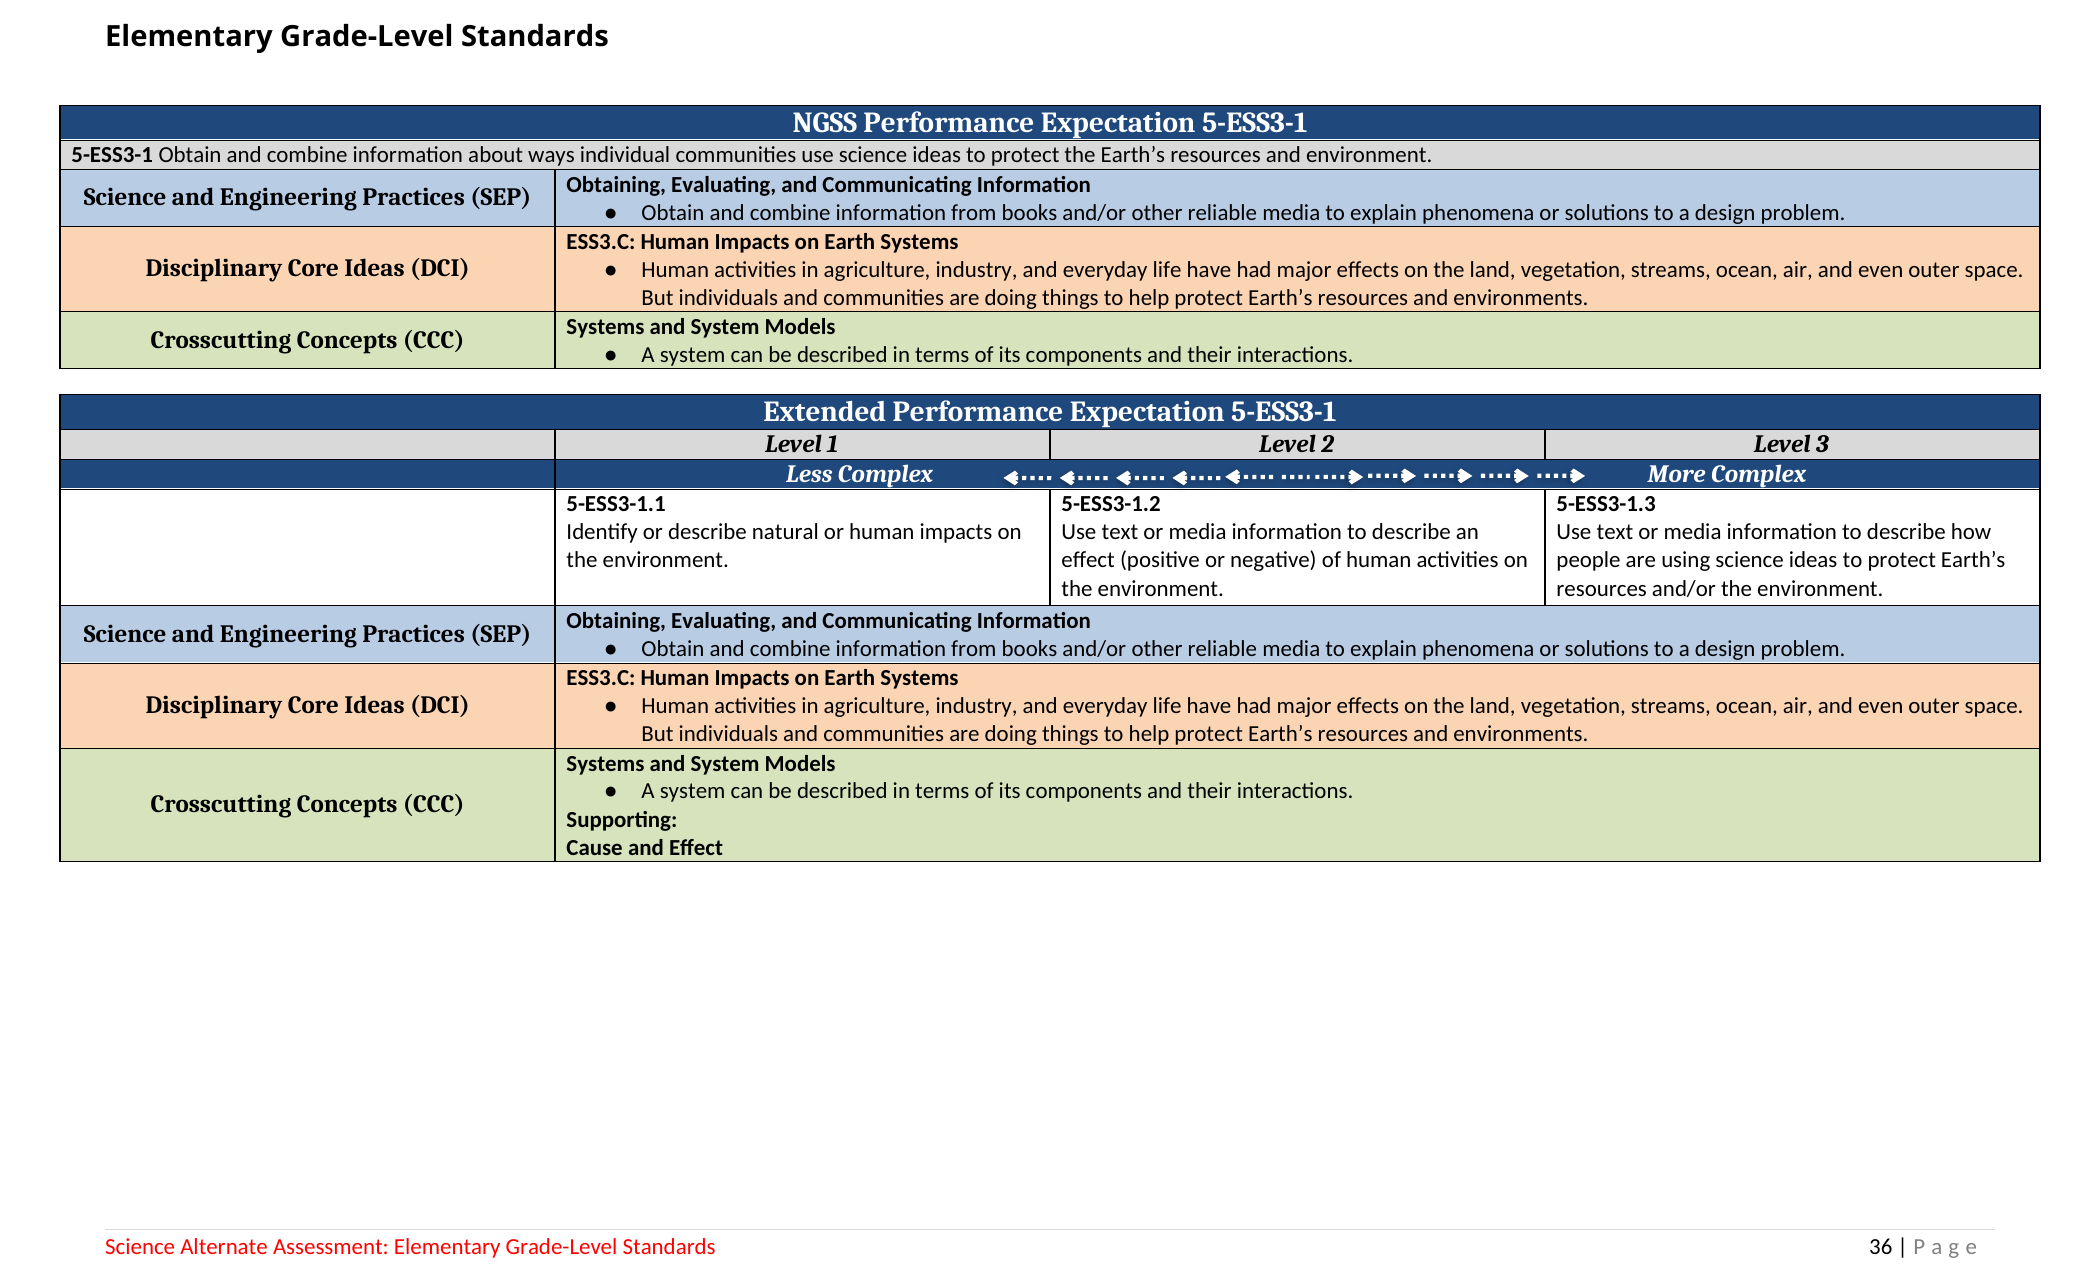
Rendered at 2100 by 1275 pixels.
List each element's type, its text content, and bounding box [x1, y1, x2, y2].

table_header Extended Performance Expectation 5-ESS3-1 [61, 395, 2039, 429]
table_cell 5-ESS3-1.3 Use text or media information to describe how people are using science ideas to protect Earth’s resources and/or the environment. [1546, 490, 2039, 605]
table_cell Obtaining, Evaluating, and Communicating Information Obtain and combine information from books and/or other reliable media to explain phenomena or solutions to a design problem. [556, 606, 2039, 662]
table_cell Disciplinary Core Ideas (DCI) [61, 664, 554, 748]
table_cell Systems and System Models A system can be described in terms of its components and their interactions. [556, 312, 2039, 368]
table_cell 5-ESS3-1 Obtain and combine information about ways individual communities use science ideas to protect the Earth’s resources and environment. [61, 141, 2039, 169]
table_cell 5-ESS3-1.1 Identify or describe natural or human impacts on the environment. [556, 490, 1049, 605]
table_cell Less Complex More Complex [556, 460, 2039, 488]
table_cell Obtaining, Evaluating, and Communicating Information Obtain and combine information from books and/or other reliable media to explain phenomena or solutions to a design problem. [556, 170, 2039, 226]
table_cell Disciplinary Core Ideas (DCI) [61, 227, 554, 311]
table_cell Systems and System Models A system can be described in terms of its components and their interactions. Supporting: Cause and Effect [556, 749, 2039, 861]
table_cell [61, 430, 554, 459]
table_cell ESS3.C: Human Impacts on Earth Systems Human activities in agriculture, industry, and everyday life have had major effects on the land, vegetation, streams, ocean, air, and even outer space. But individuals and communities are doing things to help protect Earth’s resources and environments. [556, 664, 2039, 748]
table_cell Level 3 [1546, 430, 2039, 459]
table_header NGSS Performance Expectation 5-ESS3-1 [61, 106, 2039, 139]
table_cell Crosscutting Concepts (CCC) [61, 749, 554, 861]
table_cell ESS3.C: Human Impacts on Earth Systems Human activities in agriculture, industry, and everyday life have had major effects on the land, vegetation, streams, ocean, air, and even outer space. But individuals and communities are doing things to help protect Earth’s resources and environments. [556, 227, 2039, 311]
table_cell Crosscutting Concepts (CCC) [61, 312, 554, 368]
table_cell Level 1 [556, 430, 1049, 459]
table_cell 5-ESS3-1.2 Use text or media information to describe an effect (positive or negative) of human activities on the environment. [1051, 490, 1544, 605]
table_cell [61, 460, 554, 488]
table_cell Level 2 [1051, 430, 1544, 459]
table_cell Science and Engineering Practices (SEP) [61, 606, 554, 662]
table_cell [61, 490, 554, 605]
table_cell Science and Engineering Practices (SEP) [61, 170, 554, 226]
